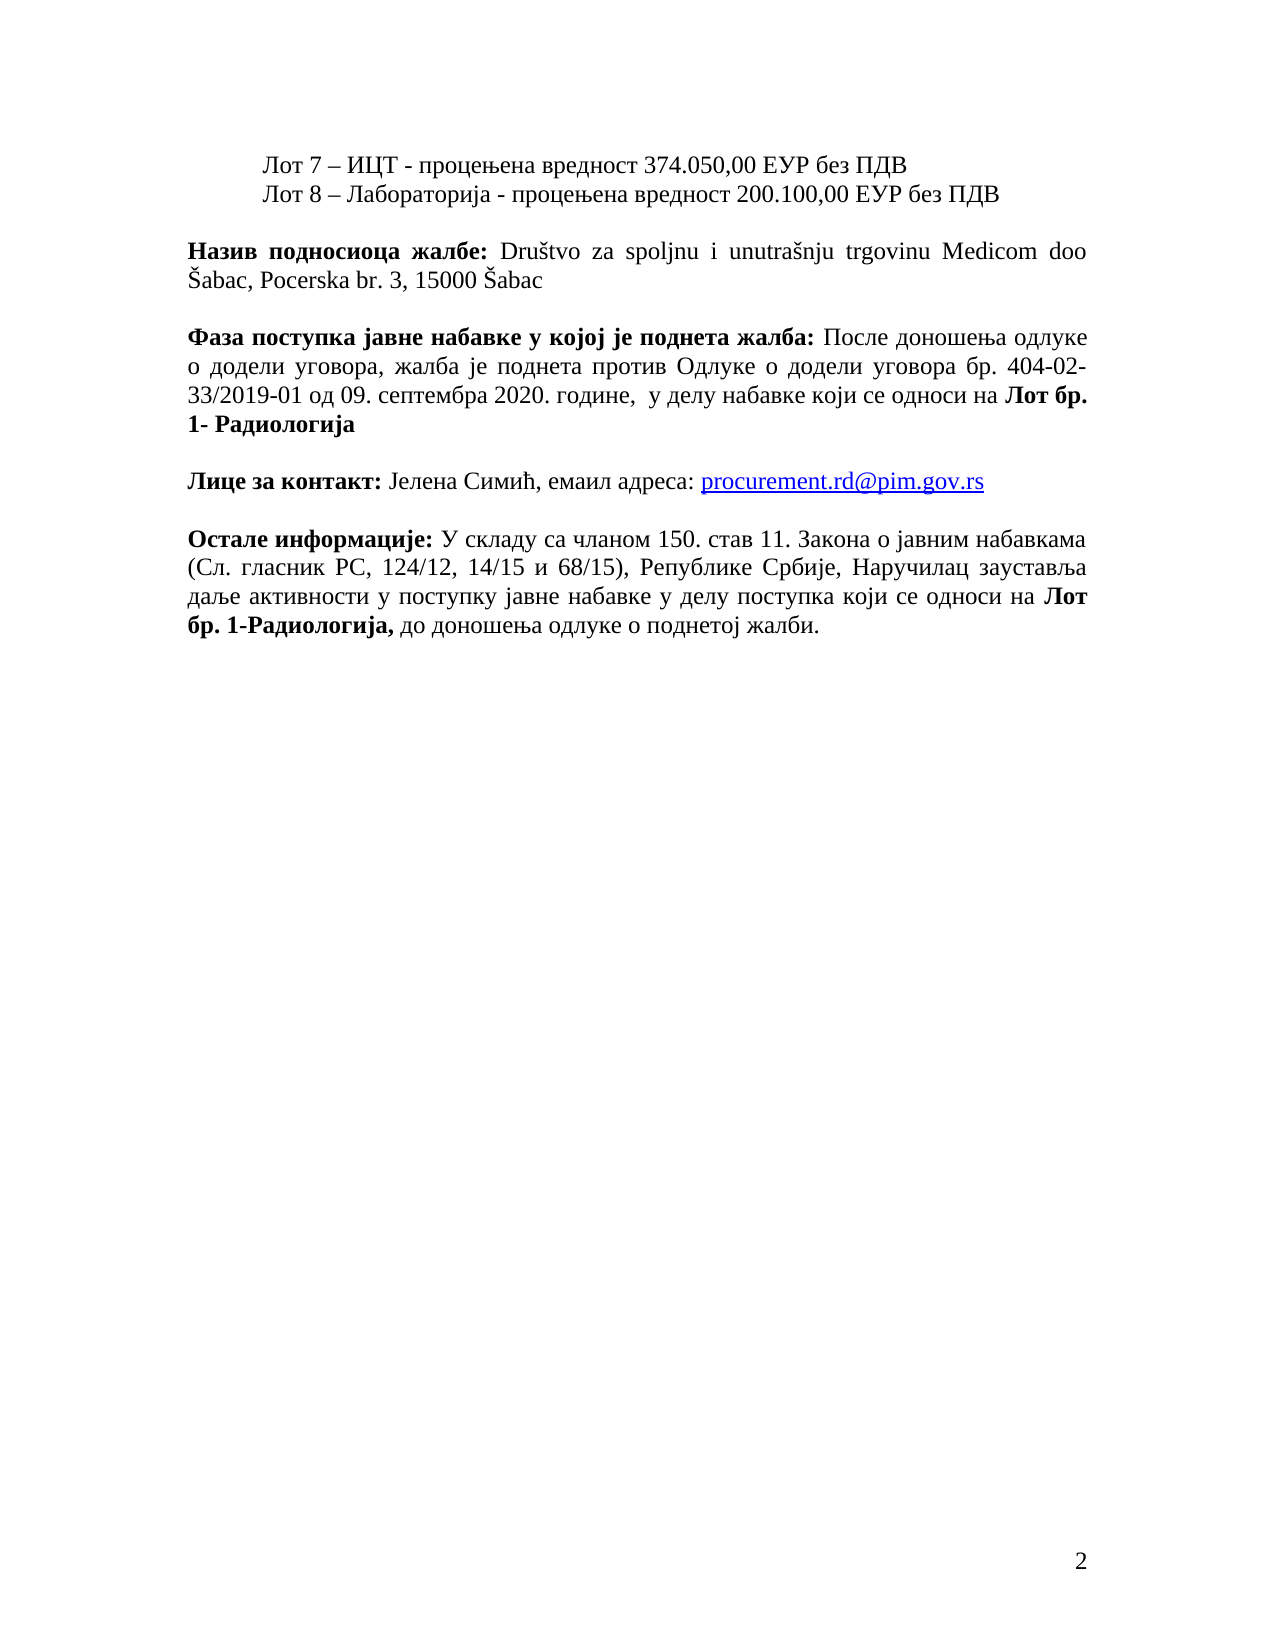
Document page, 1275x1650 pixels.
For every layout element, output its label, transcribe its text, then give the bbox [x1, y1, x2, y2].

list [262, 150, 1087, 207]
text Назив подносиоца жалбе: Društvo za spoljnu i unutrašnju trgovinu Medicom doo Šabac, Pocerska br. 3, 15000 Šabac [187, 236, 1087, 294]
text Фаза поступка јавне набавке у којој је поднета жалба: После доношења одлуке о додели уговора, жалба је поднета против Одлуке о додели уговора бр. 404-02-33/2019-01 од 09. септембра 2020. године, у делу набавке који се односи на Лот бр. 1- Радиологија [187, 322, 1087, 437]
text Лице за контакт: Јелена Симић, емаил адреса: procurement.rd@pim.gov.rs [187, 466, 1087, 495]
text Остале информације: У складу са чланом 150. став 11. Закона о јавним набавкама (Сл. гласник РС, 124/12, 14/15 и 68/15), Републике Србије, Наручилац зауставља даље активности у поступку јавне набавке у делу поступка који се односи на Лот бр. 1-Радиологија, до доношења одлуке о поднетој жалби. [187, 524, 1087, 639]
